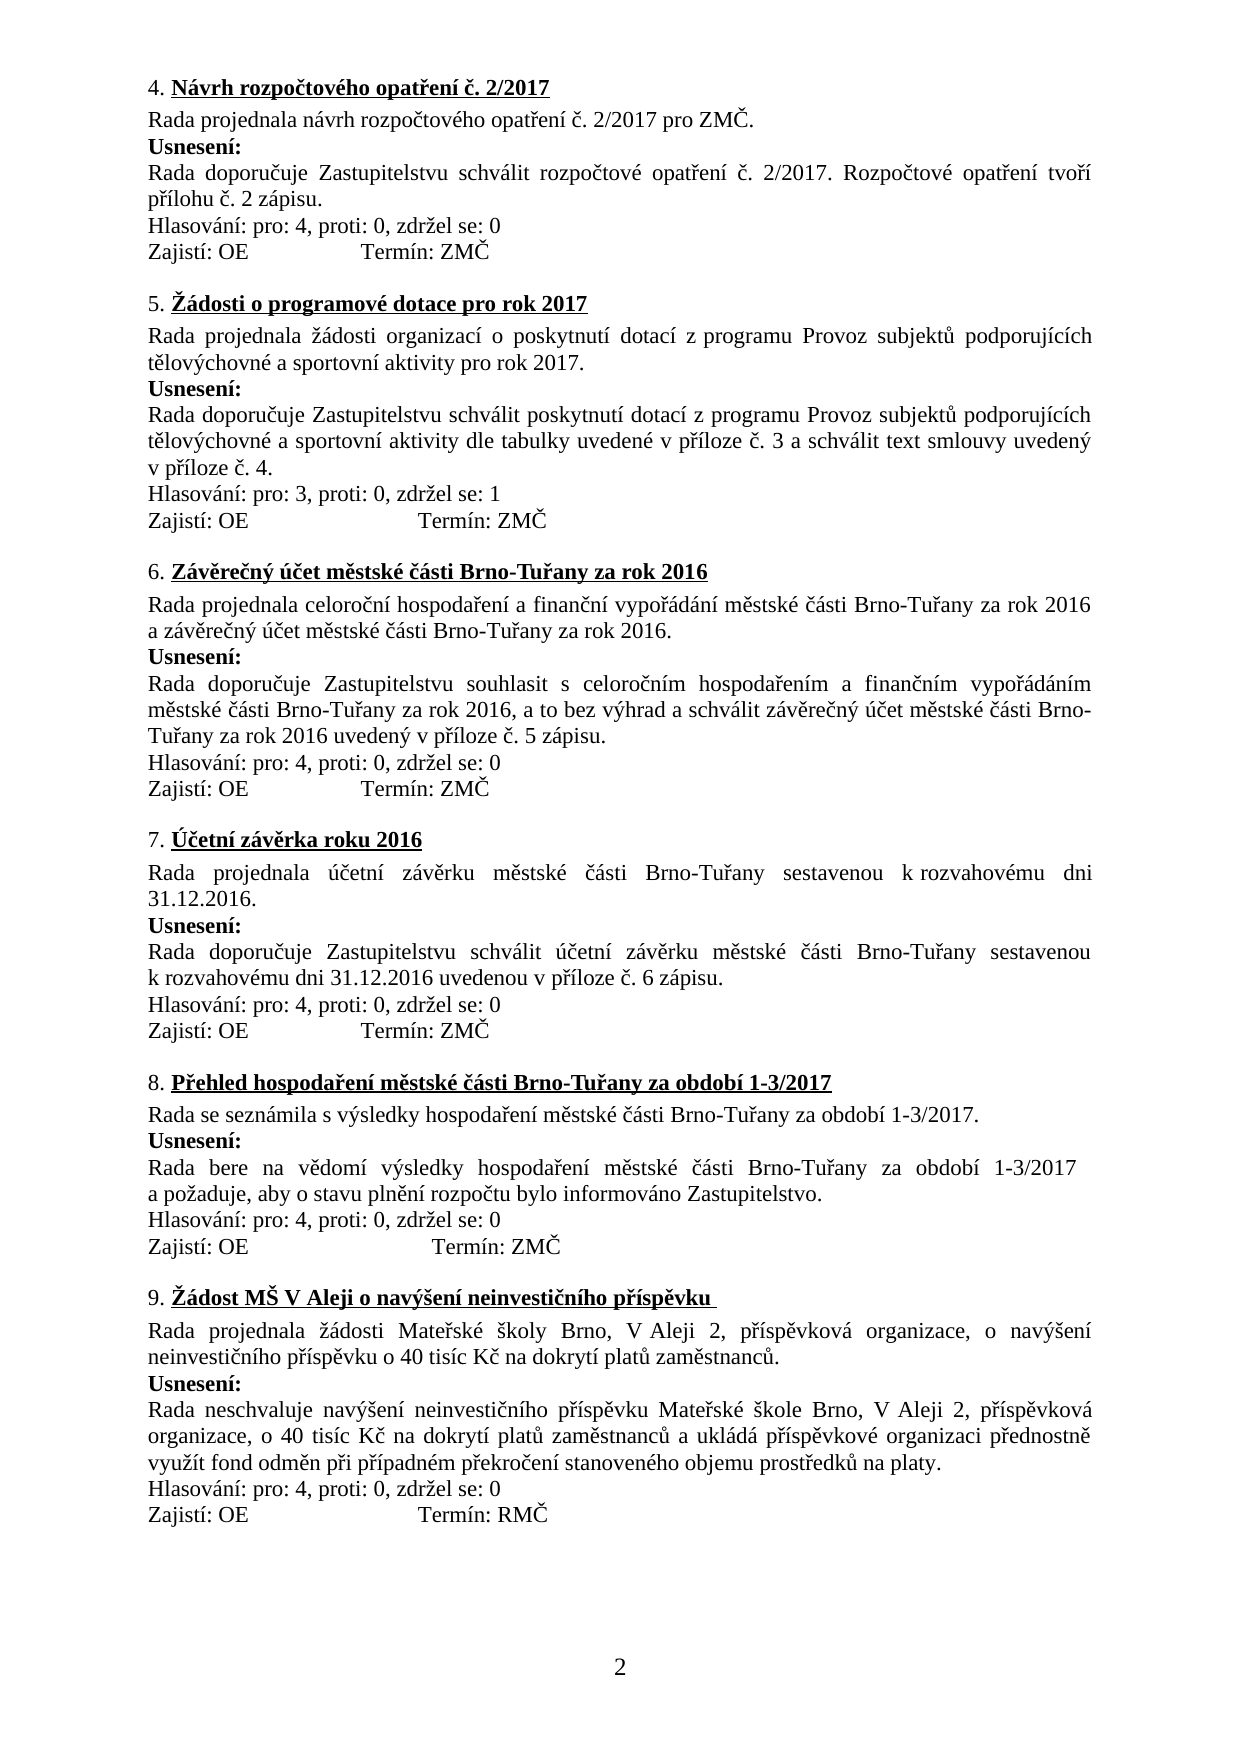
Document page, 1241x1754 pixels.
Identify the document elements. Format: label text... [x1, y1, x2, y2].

subtitle Žádost MŠ V Aleji o navýšení neinvestičního příspěvku [148, 1284, 1093, 1311]
text Rada doporučuje Zastupitelstvu schválit rozpočtové opatření č. 2/2017. Rozpočtové opatření tvoří přílohu č. 2 zápisu. [148, 159, 1093, 212]
text Rada se seznámila s výsledky hospodaření městské části Brno-Tuřany za období 1-3/2017. [148, 1101, 1093, 1127]
subtitle Přehled hospodaření městské části Brno-Tuřany za období 1-3/2017 [148, 1068, 1093, 1095]
text Hlasování: pro: 4, proti: 0, zdržel se: 0 [148, 749, 1093, 775]
text Usnesení: [148, 375, 1093, 401]
text Rada projednala žádosti organizací o poskytnutí dotací z programu Provoz subjektů podporujících tělovýchovné a sportovní aktivity pro rok 2017. [148, 322, 1093, 375]
text Usnesení: [148, 643, 1093, 670]
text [148, 212, 1093, 238]
subtitle Návrh rozpočtového opatření č. 2/2017 [148, 74, 1093, 100]
text Usnesení: [148, 1369, 1093, 1396]
text Rada doporučuje Zastupitelstvu schválit poskytnutí dotací z programu Provoz subjektů podporujících tělovýchovné a sportovní aktivity dle tabulky uvedené v příloze č. 3 a schválit text smlouvy uvedený v příloze č. 4. [148, 401, 1093, 480]
text Hlasování: pro: 4, proti: 0, zdržel se: 0 [148, 1207, 1093, 1233]
text Rada bere na vědomí výsledky hospodaření městské části Brno-Tuřany za období 1-3/2017 a požaduje, aby o stavu plnění rozpočtu bylo informováno Zastupitelstvo. [148, 1154, 1093, 1207]
text Hlasování: pro: 4, proti: 0, zdržel se: 0 [148, 1475, 1093, 1501]
text Rada doporučuje Zastupitelstvu schválit účetní závěrku městské části Brno-Tuřany sestavenou k rozvahovému dni 31.12.2016 uvedenou v příloze č. 6 zápisu. [148, 938, 1093, 991]
text Usnesení: [148, 133, 1093, 159]
text Zajistí: OE Termín: ZMČ [148, 238, 1093, 264]
subtitle Účetní závěrka roku 2016 [148, 826, 1093, 853]
text Usnesení: [148, 912, 1093, 938]
text Rada projednala návrh rozpočtového opatření č. 2/2017 pro ZMČ. [148, 106, 1093, 133]
text Rada neschvaluje navýšení neinvestičního příspěvku Mateřské škole Brno, V Aleji 2, příspěvková organizace, o 40 tisíc Kč na dokrytí platů zaměstnanců a ukládá příspěvkové organizaci přednostně využít fond odměn při případném překročení stanoveného objemu prostředků na platy. [148, 1396, 1093, 1475]
text Rada projednala celoroční hospodaření a finanční vypořádání městské části Brno-Tuřany za rok 2016 a závěrečný účet městské části Brno-Tuřany za rok 2016. [148, 591, 1093, 643]
subtitle Žádosti o programové dotace pro rok 2017 [148, 289, 1093, 316]
text Hlasování: pro: 4, proti: 0, zdržel se: 0 [148, 991, 1093, 1017]
text Zajistí: OE Termín: ZMČ [148, 1233, 1093, 1259]
subtitle Závěrečný účet městské části Brno-Tuřany za rok 2016 [148, 558, 1093, 584]
text Usnesení: [148, 1127, 1093, 1154]
text Rada projednala žádosti Mateřské školy Brno, V Aleji 2, příspěvková organizace, o navýšení neinvestičního příspěvku o 40 tisíc Kč na dokrytí platů zaměstnanců. [148, 1317, 1093, 1369]
text Hlasování: pro: 3, proti: 0, zdržel se: 1 [148, 480, 1093, 507]
text Zajistí: OE Termín: ZMČ [148, 775, 1093, 801]
text Zajistí: OE Termín: ZMČ [148, 507, 1093, 533]
text Rada projednala účetní závěrku městské části Brno-Tuřany sestavenou k rozvahovému dni 31.12.2016. [148, 859, 1093, 912]
text Zajistí: OE Termín: RMČ [148, 1501, 1093, 1528]
text Zajistí: OE Termín: ZMČ [148, 1017, 1093, 1043]
text Rada doporučuje Zastupitelstvu souhlasit s celoročním hospodařením a finančním vypořádáním městské části Brno-Tuřany za rok 2016, a to bez výhrad a schválit závěrečný účet městské části Brno-Tuřany za rok 2016 uvedený v příloze č. 5 zápisu. [148, 670, 1093, 749]
